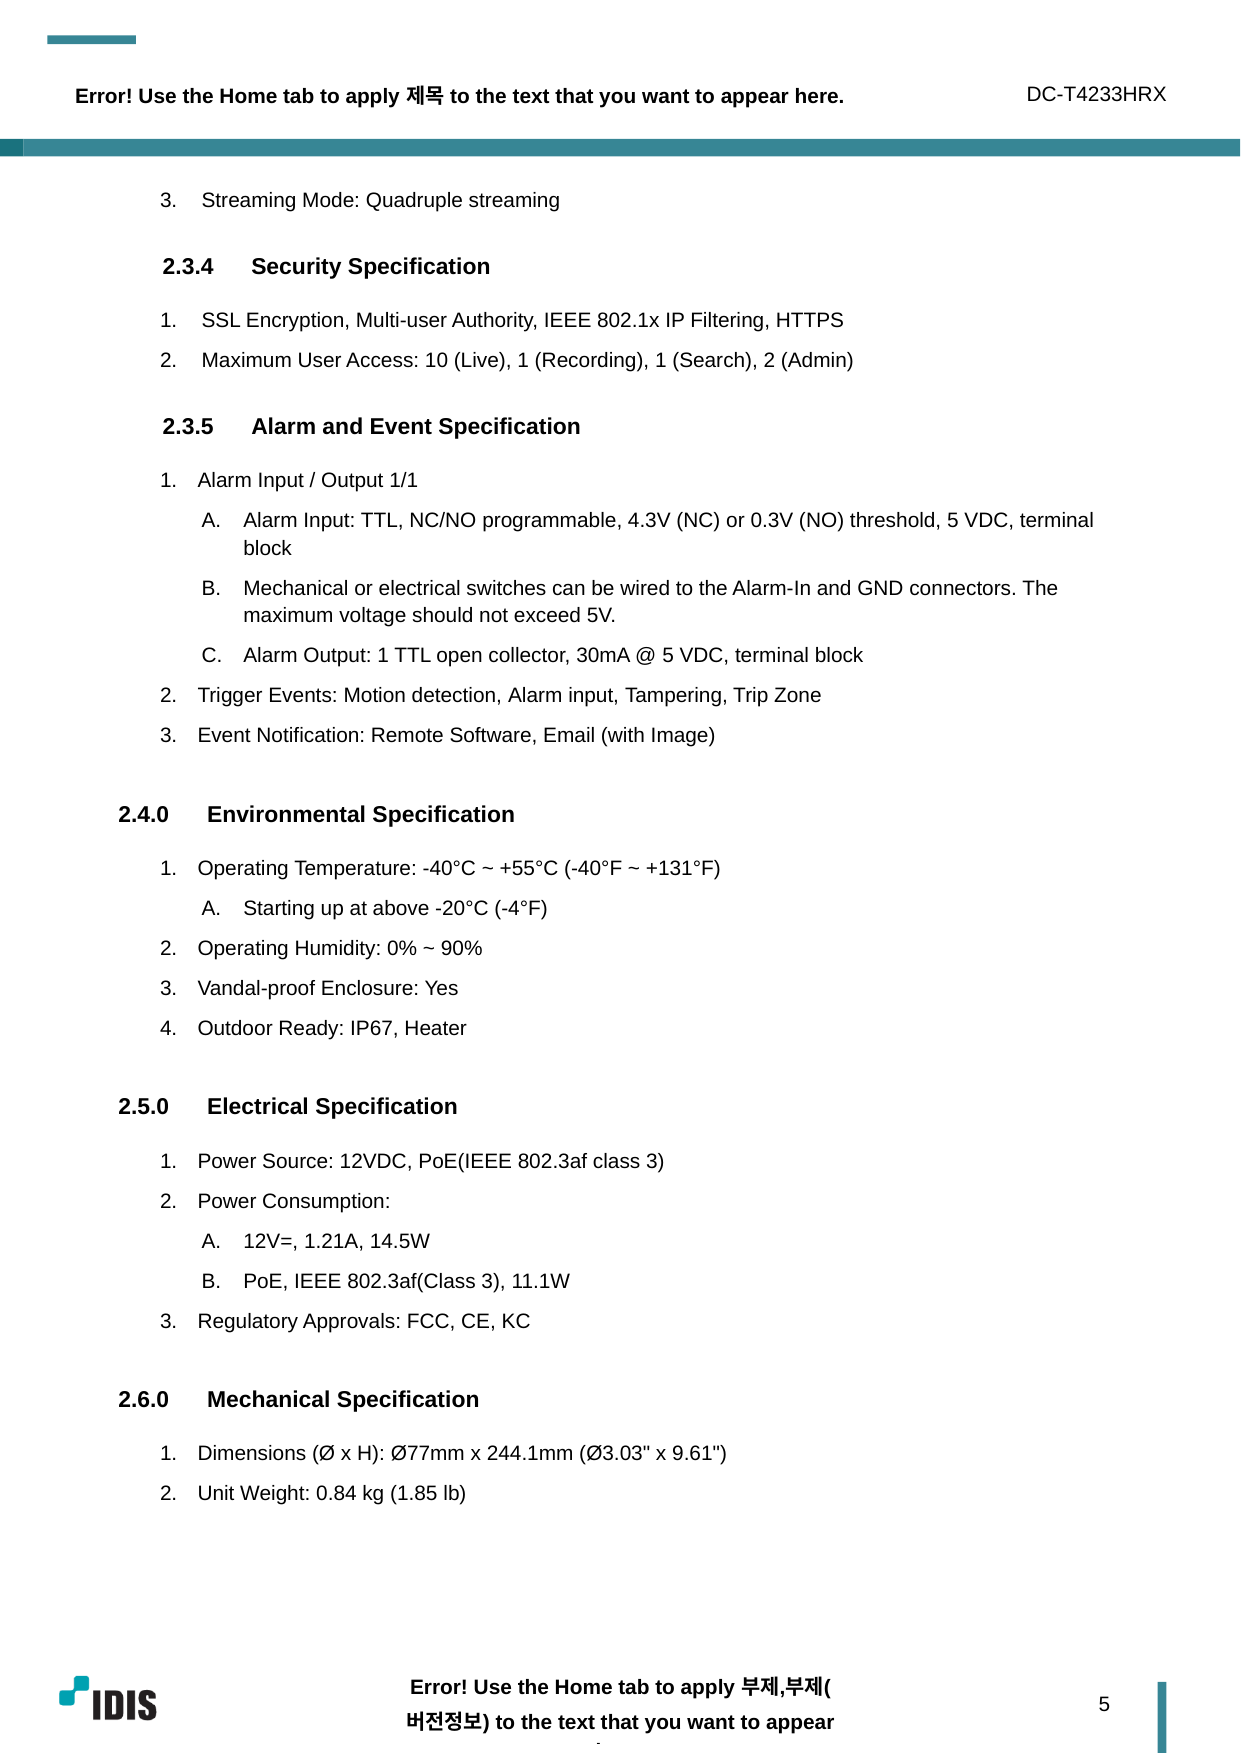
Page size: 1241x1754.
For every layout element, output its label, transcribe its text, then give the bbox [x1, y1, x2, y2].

list PoE, IEEE 802.3af(Class 3), 11.1W [201, 1268, 1122, 1292]
list Trigger Events: Motion detection, Alarm input, Tampering, Trip Zone [160, 683, 1122, 707]
subtitle Environmental Specification [118, 801, 1122, 827]
list Operating Temperature: -40°C ~ +55°C (-40°F ~ +131°F) [160, 856, 1122, 880]
picture [52, 1675, 175, 1723]
list Power Consumption: [160, 1188, 1122, 1212]
list Maximum User Access: 10 (Live), 1 (Recording), 1 (Search), 2 (Admin) [160, 348, 1122, 372]
list Unit Weight: 0.84 kg (1.85 lb) [160, 1481, 1122, 1505]
list Streaming Mode: Quadruple streaming [160, 188, 1122, 212]
subtitle Security Specification [162, 253, 1122, 279]
list Dimensions (Ø x H): Ø77mm x 244.1mm (Ø3.03" x 9.61") [160, 1441, 1122, 1465]
list Alarm Output: 1 TTL open collector, 30mA @ 5 VDC, terminal block [201, 643, 1122, 667]
list SSL Encryption, Multi-user Authority, IEEE 802.1x IP Filtering, HTTPS [160, 308, 1122, 332]
list Event Notification: Remote Software, Email (with Image) [160, 723, 1122, 747]
list Outdoor Ready: IP67, Heater [160, 1016, 1122, 1040]
list Alarm Input / Output 1/1 [160, 468, 1122, 492]
list Power Source: 12VDC, PoE(IEEE 802.3af class 3) [160, 1148, 1122, 1172]
list Mechanical or electrical switches can be wired to the Alarm-In and GND connectors. The maximum voltage should not exceed 5V. [201, 576, 1122, 627]
subtitle Electrical Specification [118, 1093, 1122, 1119]
list Starting up at above -20°C (-4°F) [201, 896, 1122, 920]
list Vandal-proof Enclosure: Yes [160, 976, 1122, 1000]
subtitle Alarm and Event Specification [162, 413, 1122, 439]
list Operating Humidity: 0% ~ 90% [160, 936, 1122, 960]
list 12V=, 1.21A, 14.5W [201, 1228, 1122, 1252]
list Alarm Input: TTL, NC/NO programmable, 4.3V (NC) or 0.3V (NO) threshold, 5 VDC, terminal block [201, 508, 1122, 559]
subtitle Mechanical Specification [118, 1386, 1122, 1412]
list Regulatory Approvals: FCC, CE, KC [160, 1308, 1122, 1332]
